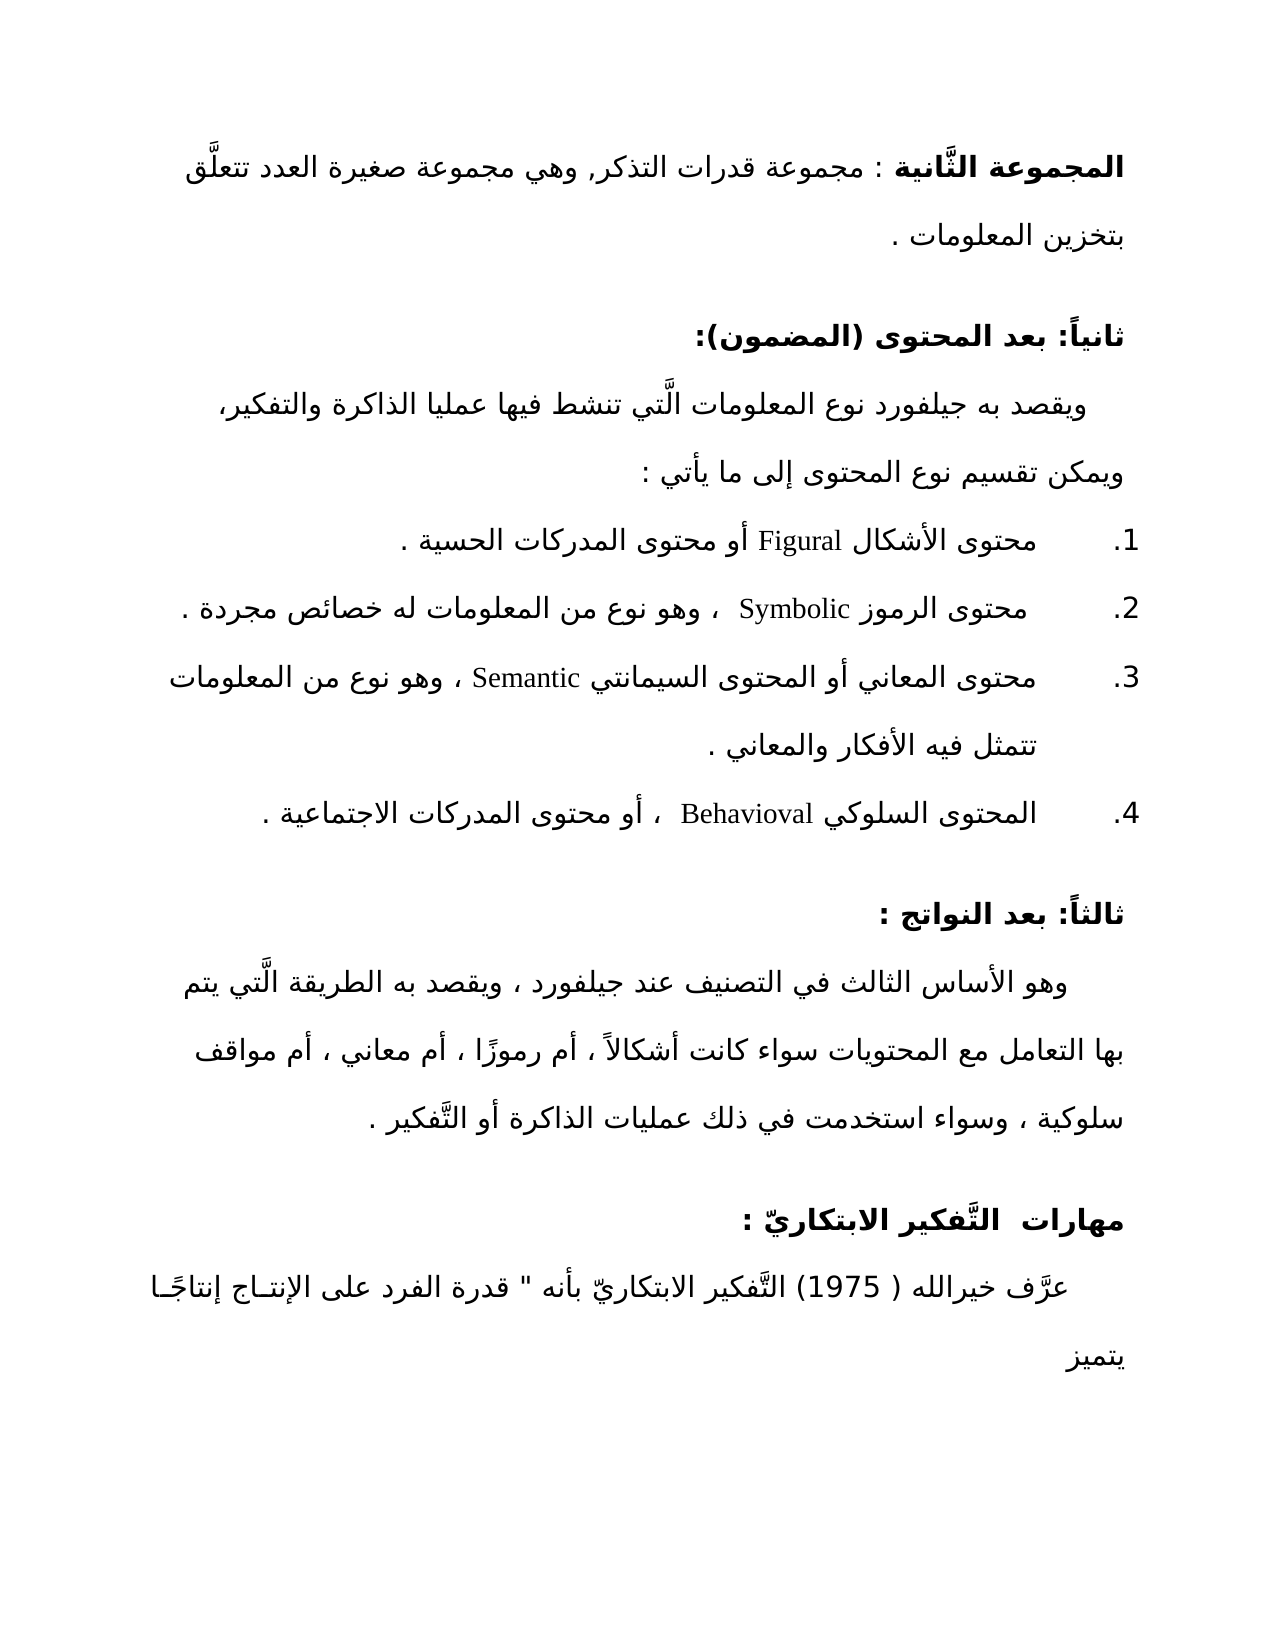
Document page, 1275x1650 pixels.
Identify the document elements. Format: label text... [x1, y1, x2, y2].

text ثانياً: بعد المحتوى (المضمون): [150, 319, 1125, 353]
list محتوى الأشكال Figural أو محتوى المدركات الحسية . [150, 523, 1112, 557]
text ويقصد به جيلفورد نوع المعلومات الَّتي تنشط فيها عمليا الذاكرة والتفكير، ويمكن تقسيم نوع المحتوى إلى ما يأتي : [150, 387, 1125, 489]
list محتوى المعاني أو المحتوى السيمانتي Semantic ، وهو نوع من المعلومات تتمثل فيه الأفكار والمعاني . [150, 660, 1112, 762]
text عرَّف خيرالله ( 1975) التَّفكير الابتكاريّ بأنه " قدرة الفرد على الإنتاج إنتاجًا يتميز [150, 1271, 1125, 1373]
text ثالثاً: بعد النواتج : [150, 898, 1125, 932]
list محتوى الرموز Symbolic ، وهو نوع من المعلومات له خصائص مجردة . [150, 591, 1112, 626]
list المحتوى السلوكي Behavioval ، أو محتوى المدركات الاجتماعية . [150, 796, 1112, 830]
text وهو الأساس الثالث في التصنيف عند جيلفورد ، ويقصد به الطريقة الَّتي يتم بها التعامل مع المحتويات سواء كانت أشكالاً ، أم رموزًا ، أم معاني ، أم مواقف سلوكية ، وسواء استخدمت في ذلك عمليات الذاكرة أو التَّفكير . [150, 966, 1125, 1135]
text المجموعة الثَّانية : مجموعة قدرات التذكر, وهي مجموعة صغيرة العدد تتعلَّق بتخزين المعلومات . [150, 150, 1125, 252]
text مهارات التَّفكير الابتكاريّ : [150, 1203, 1125, 1237]
